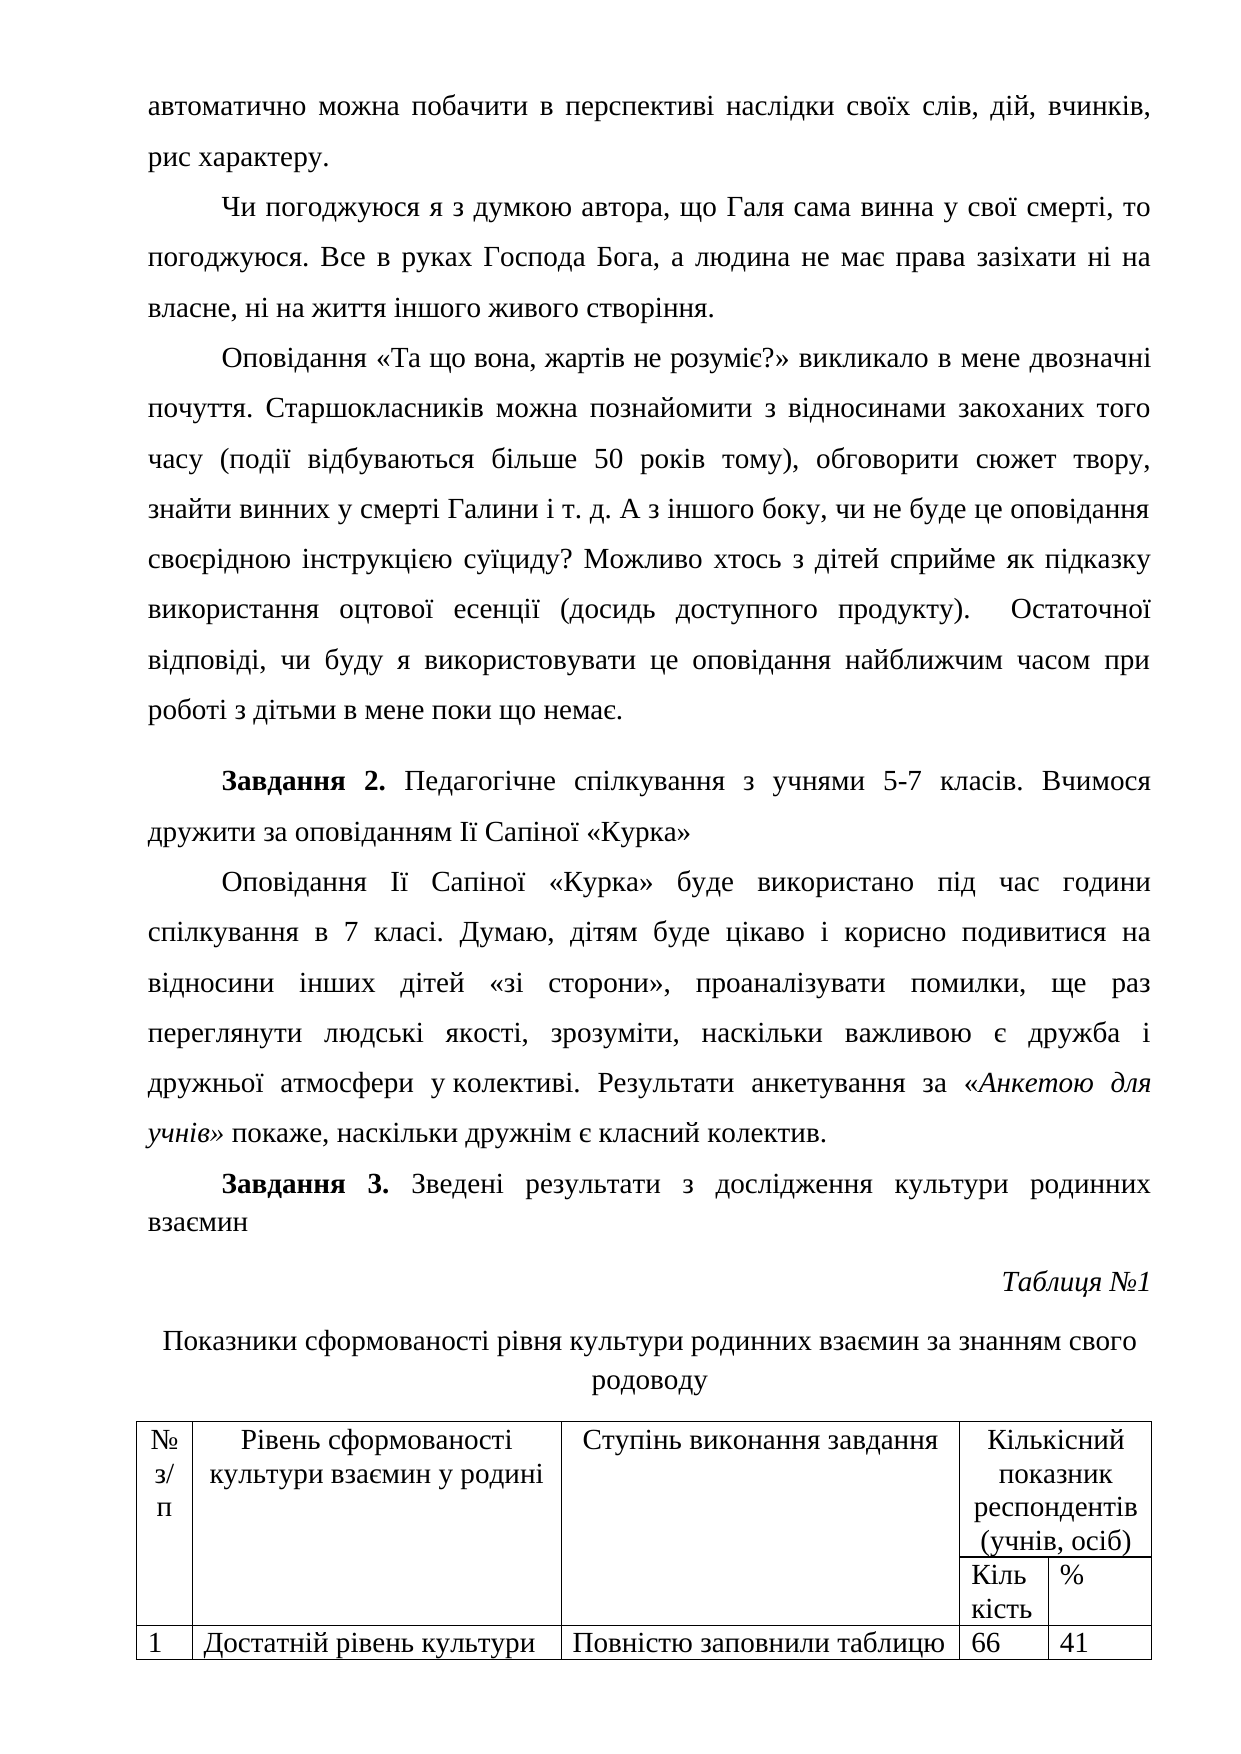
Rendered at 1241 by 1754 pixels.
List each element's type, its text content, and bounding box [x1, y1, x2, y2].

text Таблиця №1 [148, 1264, 1152, 1297]
table_header №з/п [137, 1422, 192, 1624]
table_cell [193, 1626, 561, 1659]
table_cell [562, 1626, 959, 1659]
table_cell 1 [137, 1626, 192, 1659]
text Завдання 3. Зведені результати з дослідження культури родинних взаємин [148, 1166, 1152, 1238]
text Чи погоджуюся я з думкою автора, що Галя сама винна у свої смерті, то погоджуюся. Все в руках Господа Бога, а людина не має права зазіхати ні на власне, ні на життя іншого живого створіння. [148, 189, 1152, 323]
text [148, 88, 1152, 172]
text Завдання 2. Педагогічне спілкування з учнями 5-7 класів. Вчимося дружити за оповiданням Ії Сапіної «Курка» [148, 763, 1152, 847]
text Показники сформованості рівня культури родинних взаємин за знанням свого родоводу [148, 1323, 1152, 1395]
text Оповiдання Ії Сапіної «Курка» буде використано під час години спілкування в 7 класі. Думаю, дітям буде цікаво і корисно подивитися на відносини інших дітей «зі сторони», проаналізувати помилки, ще раз переглянути людські якості, зрозуміти, наскільки важливою є дружба і дружньої атмосфери у колективі. Результати анкетування за «Анкетою для учнів» покаже, наскільки дружнім є класний колектив. [148, 864, 1152, 1149]
table_cell 41 [1049, 1626, 1151, 1659]
table_cell % [1049, 1558, 1151, 1624]
table_cell 66 [960, 1626, 1048, 1659]
table_cell Кількість [960, 1558, 1048, 1624]
table_header Кількісний показник респондентів (учнів, осіб) [960, 1422, 1151, 1556]
table_header Ступінь виконання завдання [562, 1422, 959, 1624]
table_header Рівень сформованості культури взаємин у родині [193, 1422, 561, 1624]
text Оповідання «Та що вона, жартів не розуміє?» викликало в мене двозначні почуття. Старшокласників можна познайомити з відносинами закоханих того часу (події відбуваються більше 50 років тому), обговорити сюжет твору, знайти винних у смерті Галини і т. д. А з іншого боку, чи не буде це оповідання своєрідною інструкцією суїциду? Можливо хтось з дітей сприйме як підказку використання оцтової есенції (досидь доступного продукту). Остаточної відповіді, чи буду я використовувати це оповідання найближчим часом при роботі з дітьми в мене поки що немає. [148, 340, 1152, 726]
